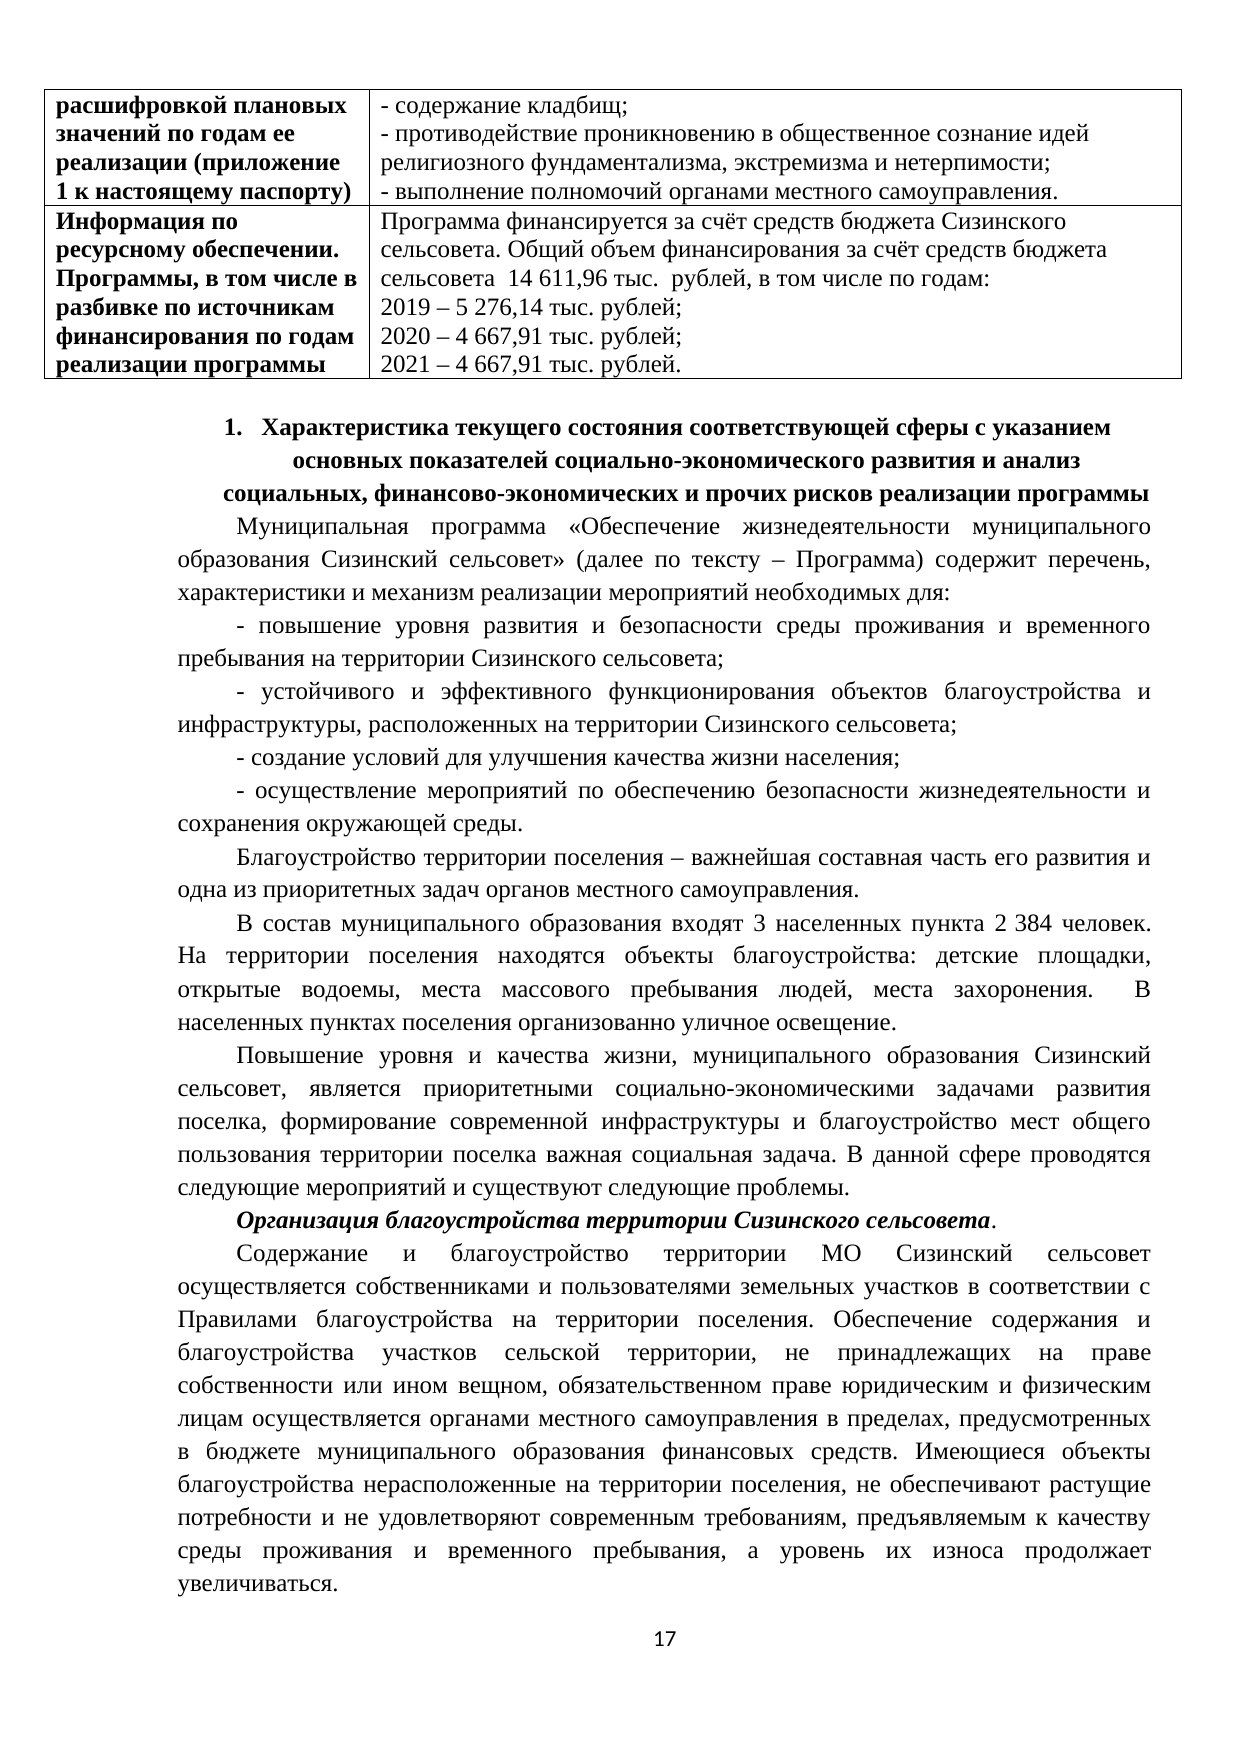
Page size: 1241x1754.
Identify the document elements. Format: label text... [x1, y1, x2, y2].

text - осуществление мероприятий по обеспечению безопасности жизнедеятельности и сохранения окружающей среды. [177, 776, 1152, 837]
text В состав муниципального образования входят 3 населенных пункта 2 384 человек. На территории поселения находятся объекты благоустройства: детские площадки, открытые водоемы, места массового пребывания людей, места захоронения. В населенных пунктах поселения организованно уличное освещение. [177, 908, 1152, 1035]
text - устойчивого и эффективного функционирования объектов благоустройства и инфраструктуры, расположенных на территории Сизинского сельсовета; [177, 676, 1152, 738]
text Благоустройство территории поселения – важнейшая составная часть его развития и одна из приоритетных задач органов местного самоуправления. [177, 842, 1152, 903]
text - создание условий для улучшения качества жизни населения; [177, 742, 1152, 771]
table_cell Информация по ресурсному обеспечении. Программы, в том числе в разбивке по источникам финансирования по годам реализации программы [45, 206, 369, 378]
text Муниципальная программа «Обеспечение жизнедеятельности муниципального образования Сизинский сельсовет» (далее по тексту – Программа) содержит перечень, характеристики и механизм реализации мероприятий необходимых для: [177, 511, 1152, 606]
text Содержание и благоустройство территории МО Сизинский сельсовет осуществляется собственниками и пользователями земельных участков в соответствии с Правилами благоустройства на территории поселения. Обеспечение содержания и благоустройства участков сельской территории, не принадлежащих на праве собственности или ином вещном, обязательственном праве юридическим и физическим лицам осуществляется органами местного самоуправления в пределах, предусмотренных в бюджете муниципального образования финансовых средств. Имеющиеся объекты благоустройства нерасположенные на территории поселения, не обеспечивают растущие потребности и не удовлетворяют современным требованиям, предъявляемым к качеству среды проживания и временного пребывания, а уровень их износа продолжает увеличиваться. [177, 1238, 1152, 1597]
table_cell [45, 90, 369, 205]
table_cell Программа финансируется за счёт средств бюджета Сизинского сельсовета. Общий объем финансирования за счёт средств бюджета сельсовета 14 611,96 тыс. рублей, в том числе по годам: 2019 – 5 276,14 тыс. рублей; 2020 – 4 667,91 тыс. рублей; 2021 – 4 667,91 тыс. рублей. [370, 206, 1181, 378]
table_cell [370, 90, 1181, 205]
text - повышение уровня развития и безопасности среды проживания и временного пребывания на территории Сизинского сельсовета; [177, 610, 1152, 672]
text Организация благоустройства территории Сизинского сельсовета. [177, 1205, 1152, 1233]
text Повышение уровня и качества жизни, муниципального образования Сизинский сельсовет, является приоритетными социально-экономическими задачами развития поселка, формирование современной инфраструктуры и благоустройство мест общего пользования территории поселка важная социальная задача. В данной сфере проводятся следующие мероприятий и существуют следующие проблемы. [177, 1040, 1152, 1201]
list Характеристика текущего состояния соответствующей сферы с указанием основных показателей социально-экономического развития и анализ социальных, финансово-экономических и прочих рисков реализации программы [183, 412, 1152, 507]
